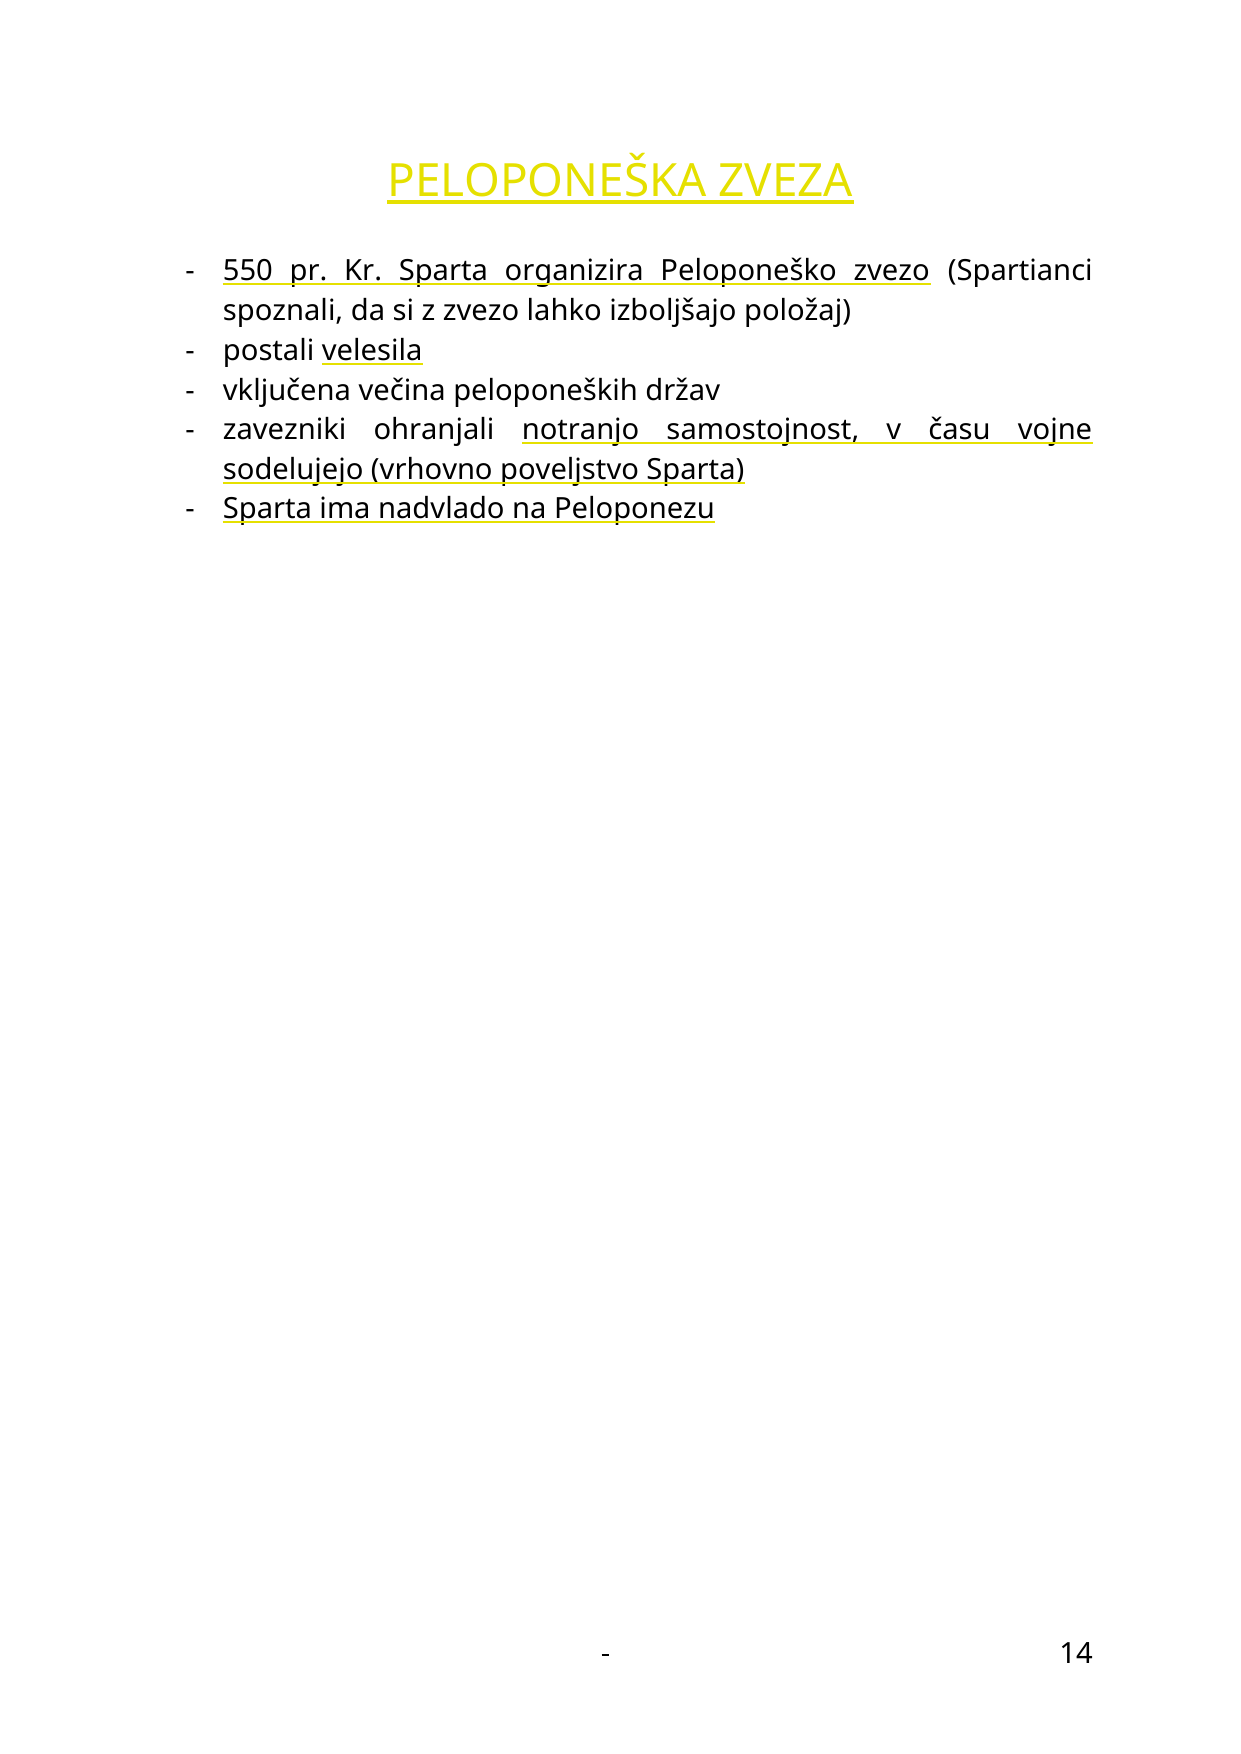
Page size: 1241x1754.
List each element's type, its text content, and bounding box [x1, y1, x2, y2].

list vključena večina peloponeških držav [185, 369, 1093, 408]
list Sparta ima nadvlado na Peloponezu [185, 488, 1093, 527]
list 550 pr. Kr. Sparta organizira Peloponeško zvezo (Spartianci spoznali, da si z zvezo lahko izboljšajo položaj) [185, 250, 1093, 329]
list postali velesila [185, 329, 1093, 369]
text PELOPONEŠKA ZVEZA [148, 148, 1093, 210]
list zavezniki ohranjali notranjo samostojnost, v času vojne sodelujejo (vrhovno poveljstvo Sparta) [185, 408, 1093, 488]
